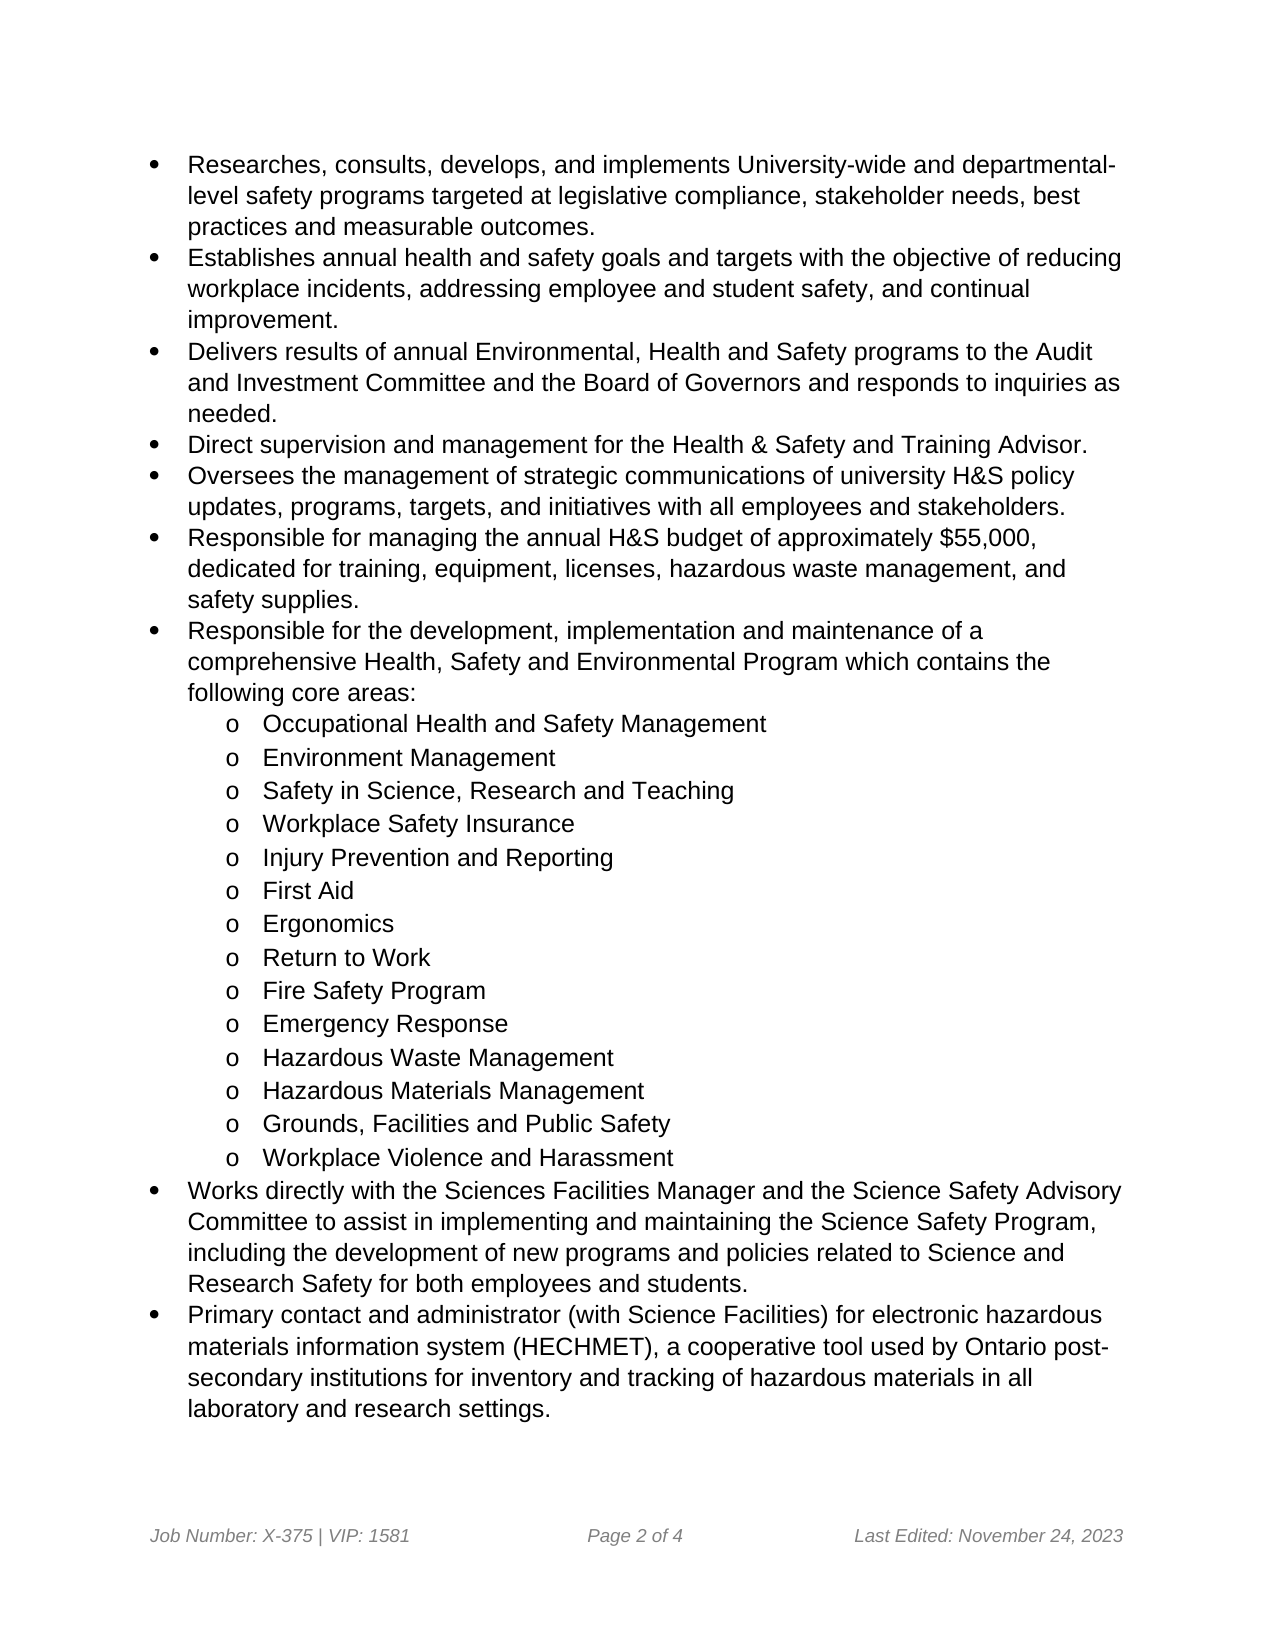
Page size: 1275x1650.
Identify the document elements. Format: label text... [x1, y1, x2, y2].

list Workplace Safety Insurance [225, 809, 1125, 840]
list First Aid [225, 876, 1125, 907]
list Oversees the management of strategic communications of university H&S policy updates, programs, targets, and initiatives with all employees and stakeholders. [150, 461, 1125, 521]
list Hazardous Waste Management [225, 1043, 1125, 1074]
list Safety in Science, Research and Teaching [225, 776, 1125, 807]
list Researches, consults, develops, and implements University-wide and departmental-level safety programs targeted at legislative compliance, stakeholder needs, best practices and measurable outcomes. [150, 150, 1125, 241]
list Return to Work [225, 943, 1125, 974]
list Grounds, Facilities and Public Safety [225, 1109, 1125, 1140]
list Workplace Violence and Harassment [225, 1143, 1125, 1174]
list Emergency Response [225, 1009, 1125, 1040]
list Occupational Health and Safety Management [225, 709, 1125, 740]
list Ergonomics [225, 909, 1125, 940]
list Hazardous Materials Management [225, 1076, 1125, 1107]
list Injury Prevention and Reporting [225, 843, 1125, 874]
list Establishes annual health and safety goals and targets with the objective of reducing workplace incidents, addressing employee and student safety, and continual improvement. [150, 243, 1125, 334]
list Environment Management [225, 743, 1125, 774]
list Primary contact and administrator (with Science Facilities) for electronic hazardous materials information system (HECHMET), a cooperative tool used by Ontario post-secondary institutions for inventory and tracking of hazardous materials in all laboratory and research settings. [150, 1300, 1125, 1422]
list Responsible for the development, implementation and maintenance of a comprehensive Health, Safety and Environmental Program which contains the following core areas: [150, 616, 1125, 707]
list Delivers results of annual Environmental, Health and Safety programs to the Audit and Investment Committee and the Board of Governors and responds to inquiries as needed. [150, 336, 1125, 427]
list Fire Safety Program [225, 976, 1125, 1007]
list Responsible for managing the annual H&S budget of approximately $55,000, dedicated for training, equipment, licenses, hazardous waste management, and safety supplies. [150, 523, 1125, 614]
list Works directly with the Sciences Facilities Manager and the Science Safety Advisory Committee to assist in implementing and maintaining the Science Safety Program, including the development of new programs and policies related to Science and Research Safety for both employees and students. [150, 1176, 1125, 1298]
list Direct supervision and management for the Health & Safety and Training Advisor. [150, 430, 1125, 458]
